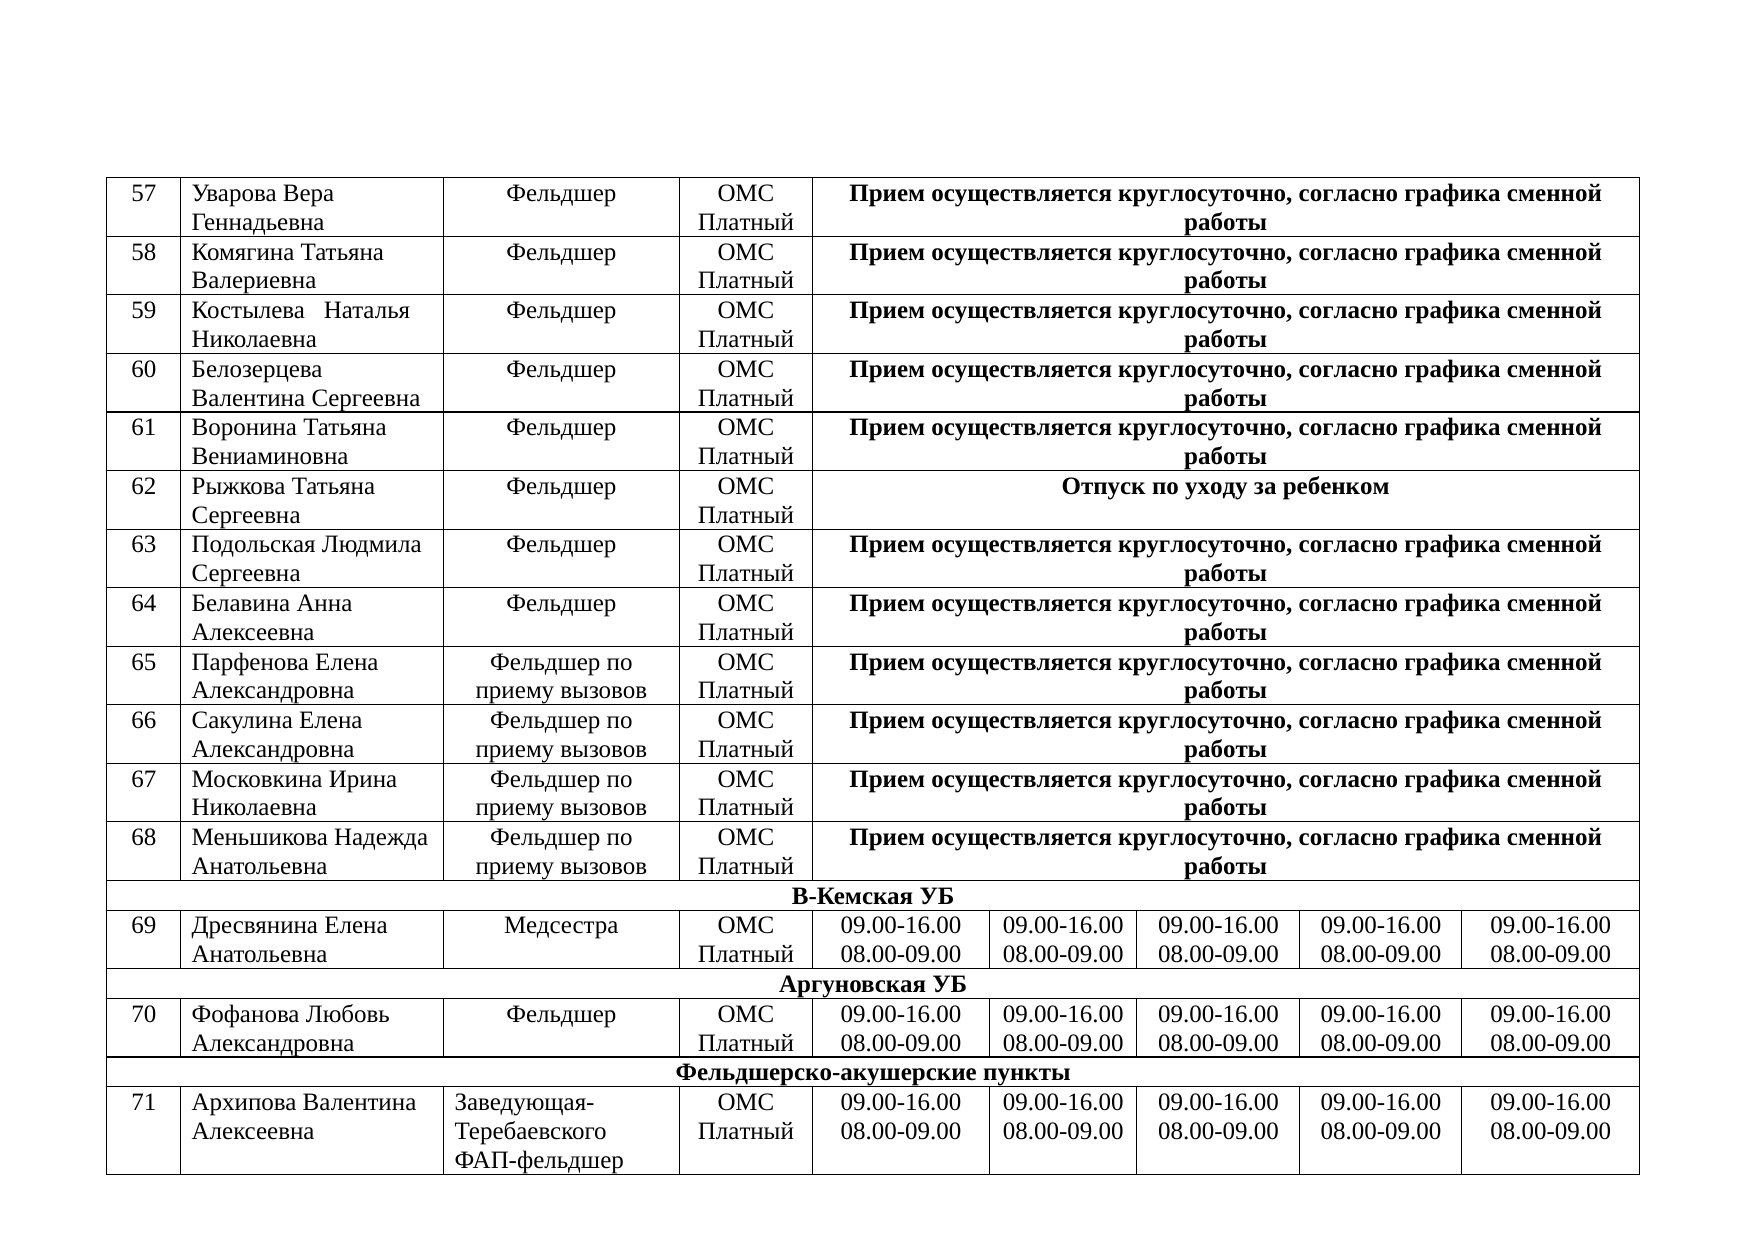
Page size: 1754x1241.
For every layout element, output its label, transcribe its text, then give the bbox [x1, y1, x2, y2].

table_cell ОМС Платный [680, 1087, 812, 1173]
table_cell Московкина Ирина Николаевна [181, 764, 443, 821]
table_cell Прием осуществляется круглосуточно, согласно графика сменной работы [813, 530, 1639, 587]
table_cell 09.00-16.00 08.00-09.00 [1462, 999, 1639, 1056]
table_cell Прием осуществляется круглосуточно, согласно графика сменной работы [813, 295, 1639, 353]
table_cell 71 [107, 1087, 180, 1173]
table_cell ОМС Платный [680, 354, 812, 411]
table_cell Прием осуществляется круглосуточно, согласно графика сменной работы [813, 822, 1639, 880]
table_cell Фельдшер по приему вызовов [444, 764, 679, 821]
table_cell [813, 237, 1639, 294]
table_cell ОМС Платный [680, 911, 812, 968]
table_cell Белавина Анна Алексеевна [181, 588, 443, 646]
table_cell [813, 178, 1639, 236]
table_cell Фельдшер [444, 178, 679, 236]
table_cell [1462, 1087, 1639, 1173]
table_cell ОМС Платный [680, 237, 812, 294]
table_cell 70 [107, 999, 180, 1056]
table_cell 57 [107, 178, 180, 236]
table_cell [1300, 1087, 1461, 1173]
table_cell 61 [107, 413, 180, 470]
table_cell Прием осуществляется круглосуточно, согласно графика сменной работы [813, 413, 1639, 470]
table_cell 09.00-16.00 08.00-09.00 [813, 911, 989, 968]
table_cell ОМС Платный [680, 295, 812, 353]
table_cell Заведующая-Теребаевского ФАП-фельдшер [444, 1087, 679, 1173]
table_cell 58 [107, 237, 180, 294]
table_cell Уварова Вера Геннадьевна [181, 178, 443, 236]
table_cell Отпуск по уходу за ребенком [813, 471, 1639, 528]
table_cell Фельдшерско-акушерские пункты [107, 1058, 1639, 1086]
table_cell Фельдшер по приему вызовов [444, 647, 679, 704]
table_cell Парфенова Елена Александровна [181, 647, 443, 704]
table_cell 60 [107, 354, 180, 411]
table_cell Подольская Людмила Сергеевна [181, 530, 443, 587]
table_cell Рыжкова Татьяна Сергеевна [181, 471, 443, 528]
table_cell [1137, 1087, 1299, 1173]
table_cell 09.00-16.00 08.00-09.00 [1137, 999, 1299, 1056]
table_cell 67 [107, 764, 180, 821]
table_cell ОМС Платный [680, 705, 812, 763]
table_cell Прием осуществляется круглосуточно, согласно графика сменной работы [813, 647, 1639, 704]
table_cell Меньшикова Надежда Анатольевна [181, 822, 443, 880]
table_cell Фельдшер [444, 471, 679, 528]
table_cell ОМС Платный [680, 471, 812, 528]
table_cell В-Кемская УБ [107, 881, 1639, 909]
table_cell Фельдшер [444, 588, 679, 646]
table_cell ОМС Платный [680, 413, 812, 470]
table_cell ОМС Платный [680, 178, 812, 236]
table_cell Фофанова Любовь Александровна [181, 999, 443, 1056]
table_cell ОМС Платный [680, 999, 812, 1056]
table_cell Фельдшер [444, 295, 679, 353]
table_cell 09.00-16.00 08.00-09.00 [1462, 911, 1639, 968]
table_cell Фельдшер по приему вызовов [444, 705, 679, 763]
table_cell Медсестра [444, 911, 679, 968]
table_cell Фельдшер [444, 354, 679, 411]
table_cell Фельдшер [444, 413, 679, 470]
table_cell Комягина Татьяна Валериевна [181, 237, 443, 294]
table_cell ОМС Платный [680, 764, 812, 821]
table_cell Архипова Валентина Алексеевна [181, 1087, 443, 1173]
table_cell Фельдшер [444, 530, 679, 587]
table_cell ОМС Платный [680, 647, 812, 704]
table_cell 63 [107, 530, 180, 587]
table_cell Фельдшер [444, 999, 679, 1056]
table_cell 09.00-16.00 08.00-09.00 [813, 999, 989, 1056]
table_cell 65 [107, 647, 180, 704]
table_cell ОМС Платный [680, 588, 812, 646]
table_cell 09.00-16.00 08.00-09.00 [1300, 911, 1461, 968]
table_cell 68 [107, 822, 180, 880]
table_cell Костылева Наталья Николаевна [181, 295, 443, 353]
table_cell ОМС Платный [680, 530, 812, 587]
table_cell 64 [107, 588, 180, 646]
table_cell 09.00-16.00 08.00-09.00 [990, 911, 1136, 968]
table_cell 59 [107, 295, 180, 353]
table_cell Прием осуществляется круглосуточно, согласно графика сменной работы [813, 764, 1639, 821]
table_cell Сакулина Елена Александровна [181, 705, 443, 763]
table_cell 69 [107, 911, 180, 968]
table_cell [990, 1087, 1136, 1173]
table_cell 09.00-16.00 08.00-09.00 [1300, 999, 1461, 1056]
table_cell 09.00-16.00 08.00-09.00 [990, 999, 1136, 1056]
table_cell Прием осуществляется круглосуточно, согласно графика сменной работы [813, 354, 1639, 411]
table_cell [813, 1087, 989, 1173]
table_cell 66 [107, 705, 180, 763]
table_cell Фельдшер по приему вызовов [444, 822, 679, 880]
table_cell Фельдшер [444, 237, 679, 294]
table_cell Прием осуществляется круглосуточно, согласно графика сменной работы [813, 588, 1639, 646]
table_cell 62 [107, 471, 180, 528]
table_cell Воронина Татьяна Вениаминовна [181, 413, 443, 470]
table_cell Аргуновская УБ [107, 969, 1639, 998]
table_cell 09.00-16.00 08.00-09.00 [1137, 911, 1299, 968]
table_cell ОМС Платный [680, 822, 812, 880]
table_cell Дресвянина Елена Анатольевна [181, 911, 443, 968]
table_cell Белозерцева Валентина Сергеевна [181, 354, 443, 411]
table_cell Прием осуществляется круглосуточно, согласно графика сменной работы [813, 705, 1639, 763]
